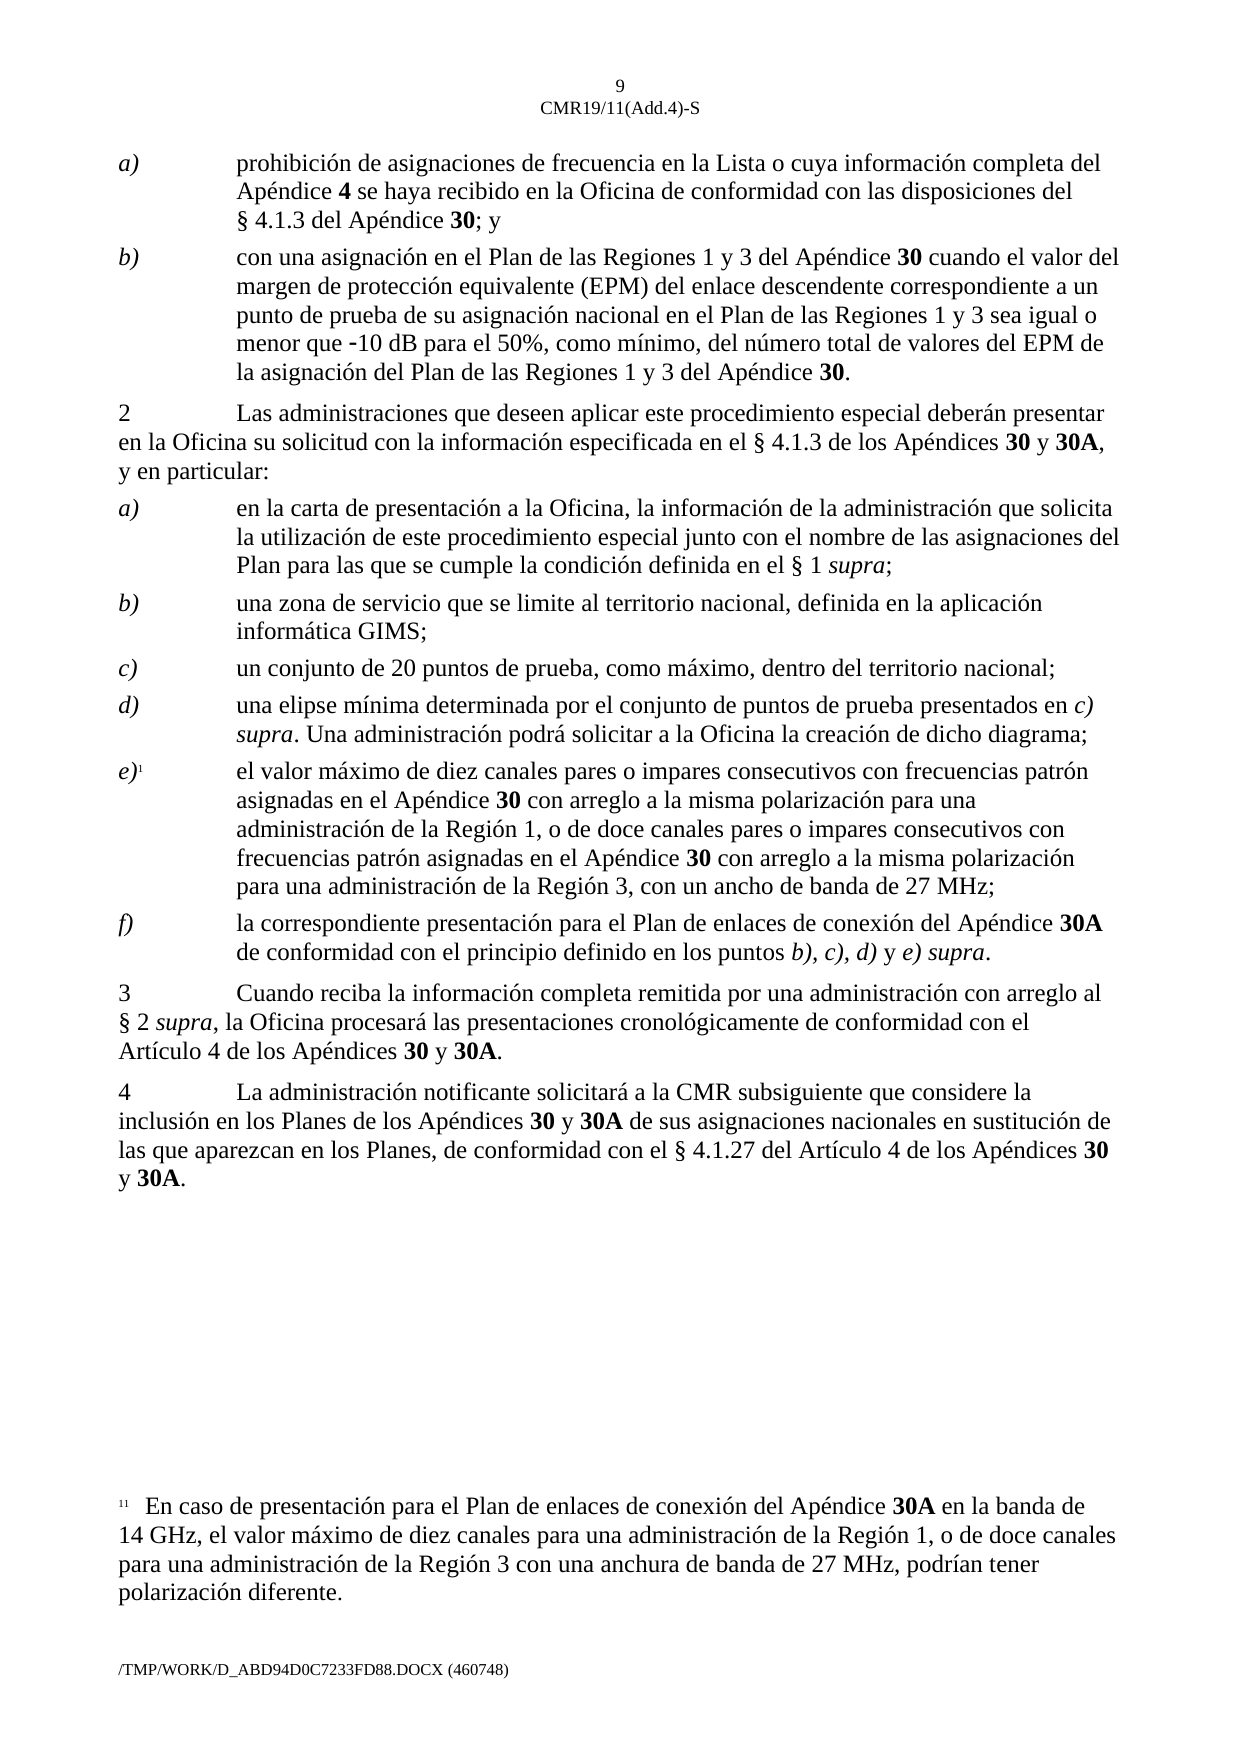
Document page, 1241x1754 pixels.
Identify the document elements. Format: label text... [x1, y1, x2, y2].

text e)1 el valor máximo de diez canales pares o impares consecutivos con frecuencias patrón asignadas en el Apéndice 30 con arreglo a la misma polarización para una administración de la Región 1, o de doce canales pares o impares consecutivos con frecuencias patrón asignadas en el Apéndice 30 con arreglo a la misma polarización para una administración de la Región 3, con un ancho de banda de 27 MHz; [118, 756, 1122, 900]
text a) en la carta de presentación a la Oficina, la información de la administración que solicita la utilización de este procedimiento especial junto con el nombre de las asignaciones del Plan para las que se cumple la condición definida en el § 1 supra; [118, 493, 1122, 579]
text b) con una asignación en el Plan de las Regiones 1 y 3 del Apéndice 30 cuando el valor del margen de protección equivalente (EPM) del enlace descendente correspondiente a un punto de prueba de su asignación nacional en el Plan de las Regiones 1 y 3 sea igual o menor que 10 dB para el 50%, como mínimo, del número total de valores del EPM de la asignación del Plan de las Regiones 1 y 3 del Apéndice 30. [118, 242, 1122, 386]
text d) una elipse mínima determinada por el conjunto de puntos de prueba presentados en c) supra. Una administración podrá solicitar a la Oficina la creación de dicho diagrama; [118, 691, 1122, 748]
text 3 Cuando reciba la información completa remitida por una administración con arreglo al § 2 supra, la Oficina procesará las presentaciones cronológicamente de conformidad con el Artículo 4 de los Apéndices 30 y 30A. [118, 978, 1122, 1065]
text 4 La administración notificante solicitará a la CMR subsiguiente que considere la inclusión en los Planes de los Apéndices 30 y 30A de sus asignaciones nacionales en sustitución de las que aparezcan en los Planes, de conformidad con el § 4.1.27 del Artículo 4 de los Apéndices 30 y 30A. [118, 1077, 1122, 1192]
text c) un conjunto de 20 puntos de prueba, como máximo, dentro del territorio nacional; [118, 653, 1122, 682]
text 2 Las administraciones que deseen aplicar este procedimiento especial deberán presentar en la Oficina su solicitud con la información especificada en el § 4.1.3 de los Apéndices 30 y 30A, y en particular: [118, 398, 1122, 485]
text f) la correspondiente presentación para el Plan de enlaces de conexión del Apéndice 30A de conformidad con el principio definido en los puntos b), c), d) y e) supra. [118, 908, 1122, 966]
text a) prohibición de asignaciones de frecuencia en la Lista o cuya información completa del Apéndice 4 se haya recibido en la Oficina de conformidad con las disposiciones del § 4.1.3 del Apéndice 30; y [118, 148, 1122, 234]
text b) una zona de servicio que se limite al territorio nacional, definida en la aplicación informática GIMS; [118, 588, 1122, 645]
